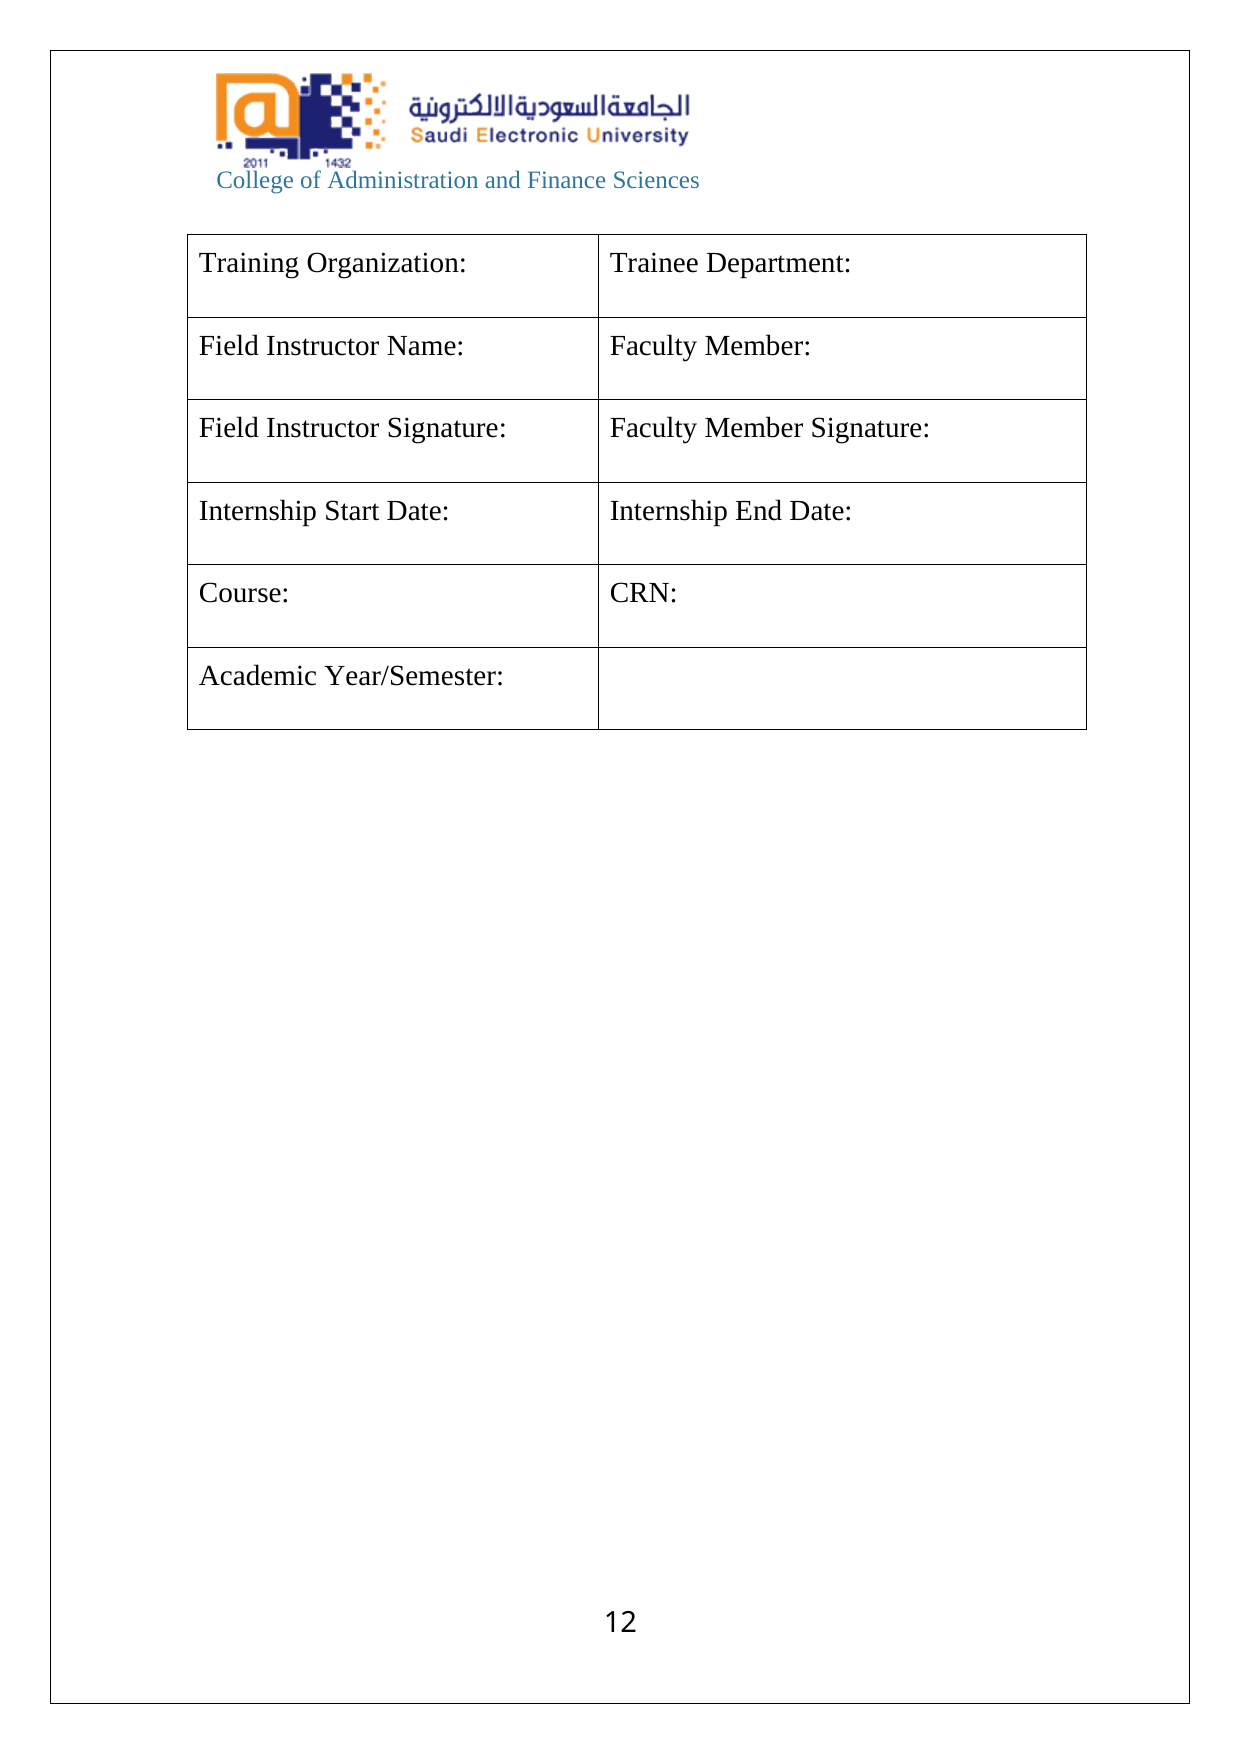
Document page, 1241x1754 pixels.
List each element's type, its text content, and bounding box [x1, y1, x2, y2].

table_cell Field Instructor Signature: [188, 400, 598, 482]
table_header Training Organization: [188, 235, 598, 317]
table_cell Internship End Date: [599, 483, 1086, 564]
table_cell Academic Year/Semester: [188, 648, 598, 729]
table_cell CRN: [599, 565, 1086, 647]
table_cell Faculty Member Signature: [599, 400, 1086, 482]
table_cell Course: [188, 565, 598, 647]
table_cell [599, 648, 1086, 729]
table_cell Faculty Member: [599, 318, 1086, 399]
picture [216, 73, 690, 168]
table_header Trainee Department: [599, 235, 1086, 317]
table_cell Internship Start Date: [188, 483, 598, 564]
table_cell Field Instructor Name: [188, 318, 598, 399]
